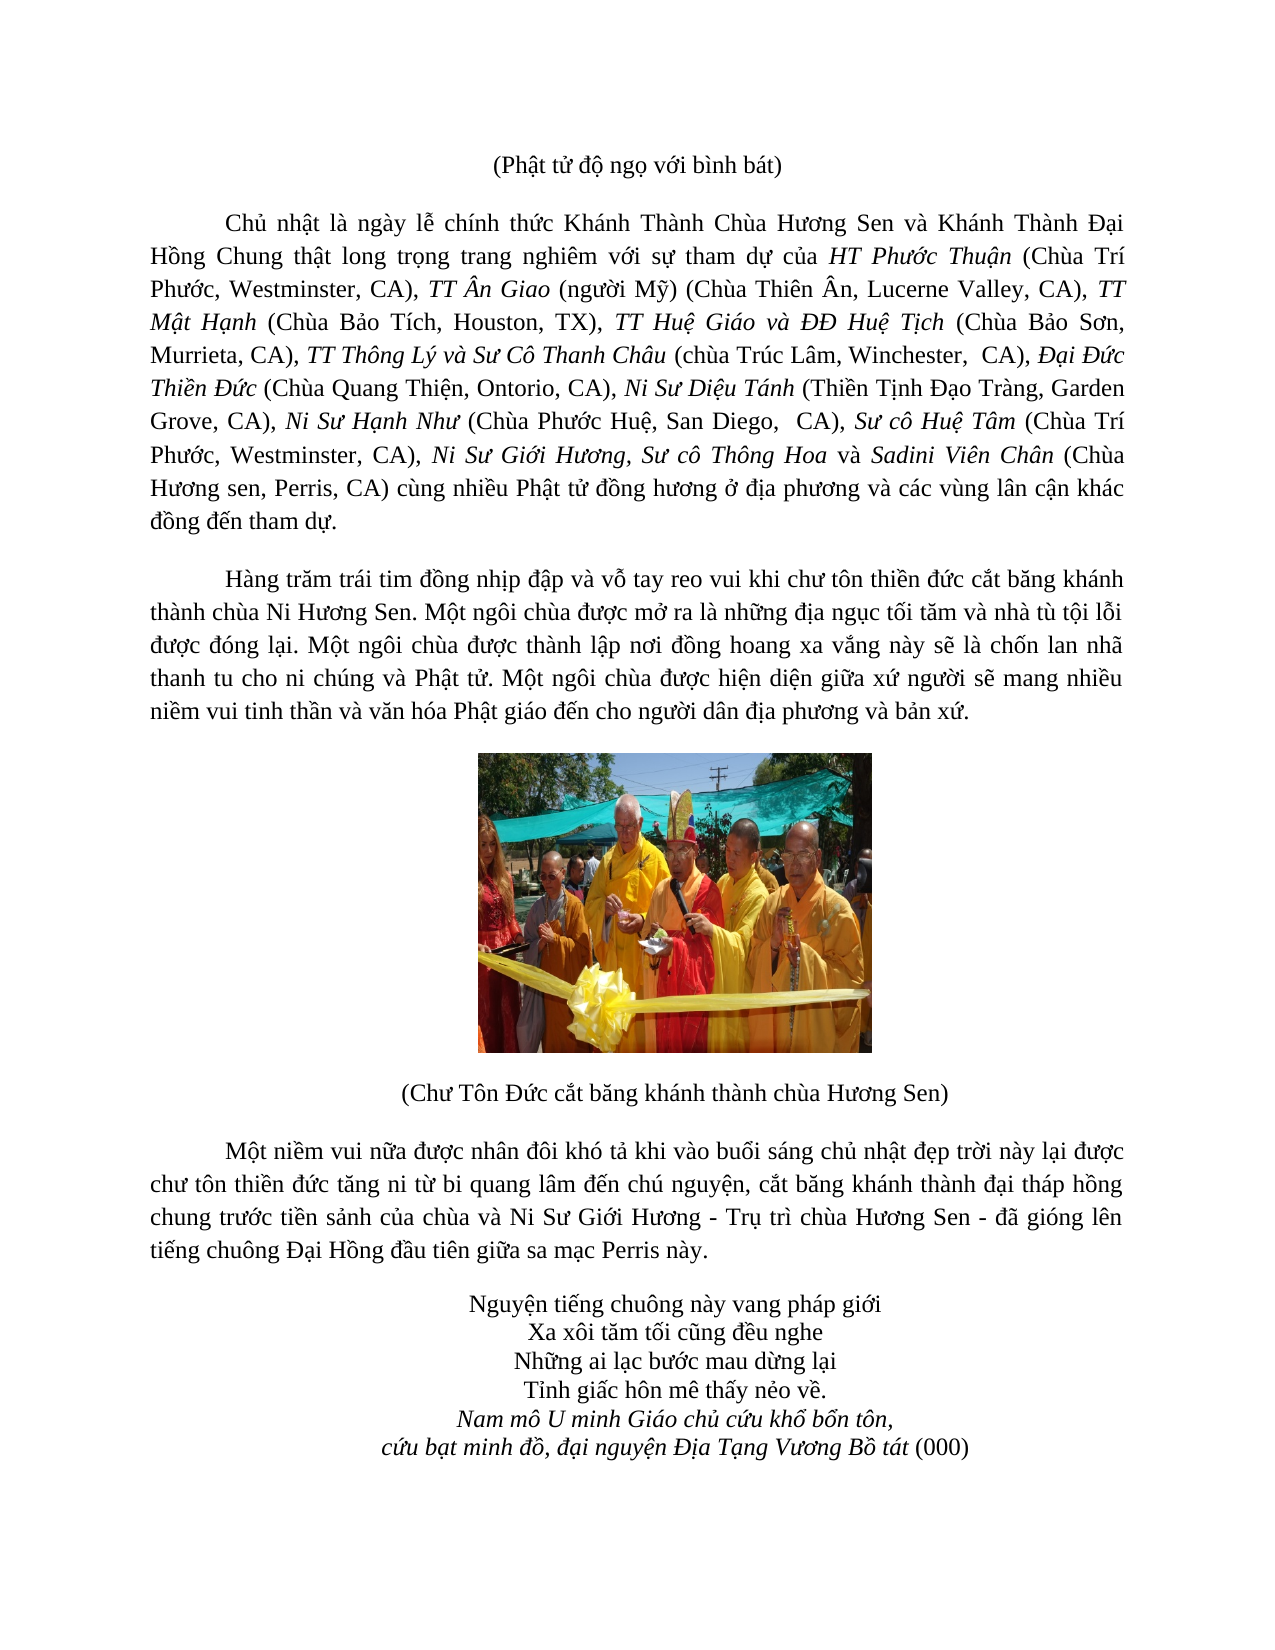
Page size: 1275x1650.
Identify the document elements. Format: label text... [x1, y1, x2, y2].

text Chủ nhật là ngày lễ chính thức Khánh Thành Chùa Hương Sen và Khánh Thành Đại Hồng Chung thật long trọng trang nghiêm với sự tham dự của HT Phước Thuận (Chùa Trí Phước, Westminster, CA), TT Ân Giao (người Mỹ) (Chùa Thiên Ân, Lucerne Valley, CA), TT Mật Hạnh (Chùa Bảo Tích, Houston, TX), TT Huệ Giáo và ĐĐ Huệ Tịch (Chùa Bảo Sơn, Murrieta, CA), TT Thông Lý và Sư Cô Thanh Châu (chùa Trúc Lâm, Winchester, CA), Đại Đức Thiền Đức (Chùa Quang Thiện, Ontorio, CA), Ni Sư Diệu Tánh (Thiền Tịnh Đạo Tràng, Garden Grove, CA), Ni Sư Hạnh Như (Chùa Phước Huệ, San Diego, CA), Sư cô Huệ Tâm (Chùa Trí Phước, Westminster, CA), Ni Sư Giới Hương, Sư cô Thông Hoa và Sadini Viên Chân (Chùa Hương sen, Perris, CA) cùng nhiều Phật tử đồng hương ở địa phương và các vùng lân cận khác đồng đến tham dự. [150, 208, 1125, 534]
picture [478, 753, 872, 1053]
text Hàng trăm trái tim đồng nhịp đập và vỗ tay reo vui khi chư tôn thiền đức cắt băng khánh thành chùa Ni Hương Sen. Một ngôi chùa được mở ra là những địa ngục tối tăm và nhà tù tội lỗi được đóng lại. Một ngôi chùa được thành lập nơi đồng hoang xa vắng này sẽ là chốn lan nhã thanh tu cho ni chúng và Phật tử. Một ngôi chùa được hiện diện giữa xứ người sẽ mang nhiều niềm vui tinh thần và văn hóa Phật giáo đến cho người dân địa phương và bản xứ. [150, 564, 1125, 725]
text Nguyện tiếng chuông này vang pháp giới [150, 1289, 1125, 1317]
text (Phật tử độ ngọ với bình bát) [150, 150, 1125, 179]
text Tỉnh giấc hôn mê thấy nẻo về. [150, 1375, 1125, 1404]
text Những ai lạc bước mau dừng lại [150, 1346, 1125, 1375]
text cứu bạt minh đồ, đại nguyện Địa Tạng Vương Bồ tát (000) [150, 1432, 1125, 1461]
text (Chư Tôn Đức cắt băng khánh thành chùa Hương Sen) [150, 1078, 1125, 1107]
text Xa xôi tăm tối cũng đều nghe [150, 1317, 1125, 1346]
text Nam mô U minh Giáo chủ cứu khổ bổn tôn, [150, 1404, 1125, 1432]
text Một niềm vui nữa được nhân đôi khó tả khi vào buổi sáng chủ nhật đẹp trời này lại được chư tôn thiền đức tăng ni từ bi quang lâm đến chú nguyện, cắt băng khánh thành đại tháp hồng chung trước tiền sảnh của chùa và Ni Sư Giới Hương - Trụ trì chùa Hương Sen - đã gióng lên tiếng chuông Đại Hồng đầu tiên giữa sa mạc Perris này. [150, 1136, 1125, 1264]
